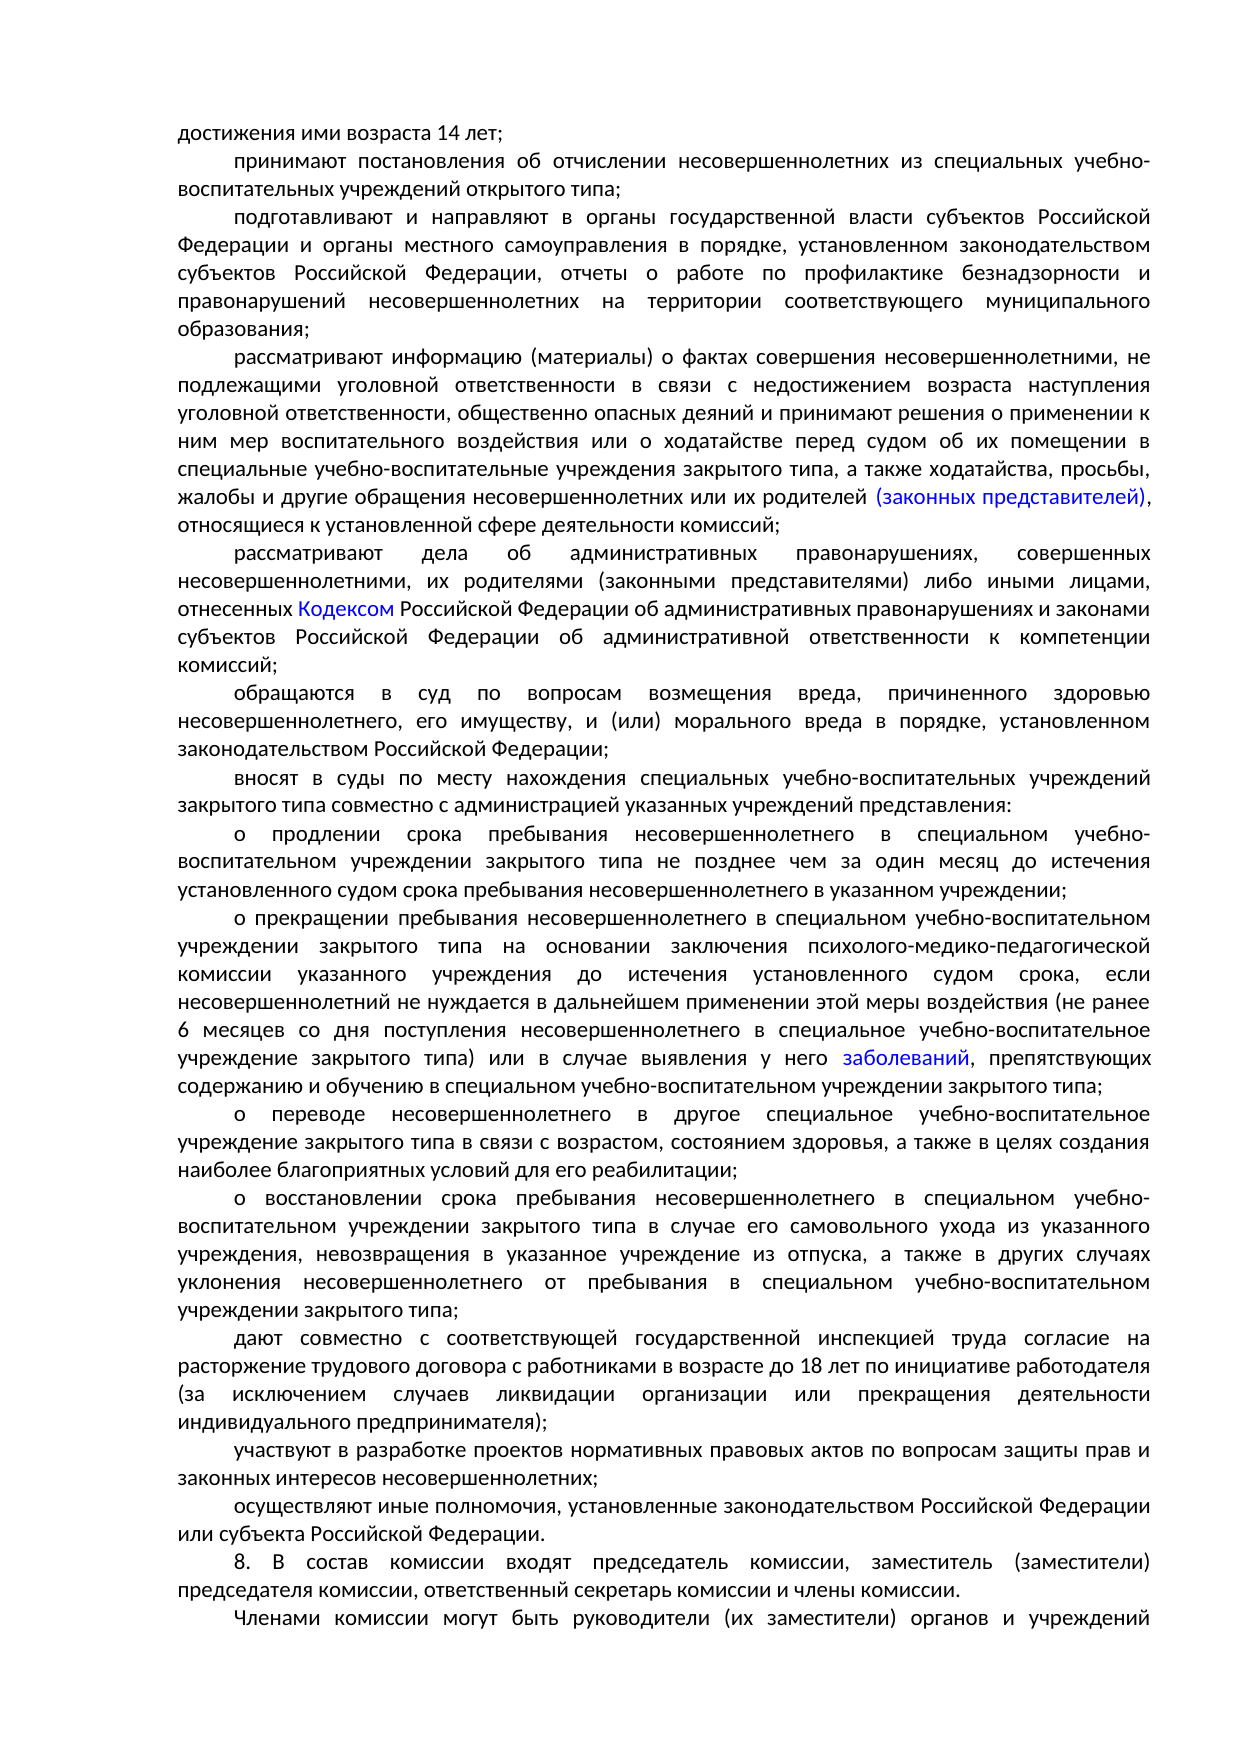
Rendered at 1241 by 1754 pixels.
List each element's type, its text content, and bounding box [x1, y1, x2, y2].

text о продлении срока пребывания несовершеннолетнего в специальном учебно-воспитательном учреждении закрытого типа не позднее чем за один месяц до истечения установленного судом срока пребывания несовершеннолетнего в указанном учреждении; [177, 819, 1152, 903]
text рассматривают дела об административных правонарушениях, совершенных несовершеннолетними, их родителями (законными представителями) либо иными лицами, отнесенных Кодексом Российской Федерации об административных правонарушениях и законами субъектов Российской Федерации об административной ответственности к компетенции комиссий; [177, 538, 1152, 678]
text о переводе несовершеннолетнего в другое специальное учебно-воспитательное учреждение закрытого типа в связи с возрастом, состоянием здоровья, а также в целях создания наиболее благоприятных условий для его реабилитации; [177, 1099, 1152, 1183]
text дают совместно с соответствующей государственной инспекцией труда согласие на расторжение трудового договора с работниками в возрасте до 18 лет по инициативе работодателя (за исключением случаев ликвидации организации или прекращения деятельности индивидуального предпринимателя); [177, 1323, 1152, 1435]
text осуществляют иные полномочия, установленные законодательством Российской Федерации или субъекта Российской Федерации. [177, 1491, 1152, 1547]
text рассматривают информацию (материалы) о фактах совершения несовершеннолетними, не подлежащими уголовной ответственности в связи с недостижением возраста наступления уголовной ответственности, общественно опасных деяний и принимают решения о применении к ним мер воспитательного воздействия или о ходатайстве перед судом об их помещении в специальные учебно-воспитательные учреждения закрытого типа, а также ходатайства, просьбы, жалобы и другие обращения несовершеннолетних или их родителей (законных представителей), относящиеся к установленной сфере деятельности комиссий; [177, 342, 1152, 538]
text обращаются в суд по вопросам возмещения вреда, причиненного здоровью несовершеннолетнего, его имуществу, и (или) морального вреда в порядке, установленном законодательством Российской Федерации; [177, 678, 1152, 763]
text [177, 1603, 1152, 1631]
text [177, 118, 1152, 146]
text о прекращении пребывания несовершеннолетнего в специальном учебно-воспитательном учреждении закрытого типа на основании заключения психолого-медико-педагогической комиссии указанного учреждения до истечения установленного судом срока, если несовершеннолетний не нуждается в дальнейшем применении этой меры воздействия (не ранее 6 месяцев со дня поступления несовершеннолетнего в специальное учебно-воспитательное учреждение закрытого типа) или в случае выявления у него заболеваний, препятствующих содержанию и обучению в специальном учебно-воспитательном учреждении закрытого типа; [177, 903, 1152, 1099]
text о восстановлении срока пребывания несовершеннолетнего в специальном учебно-воспитательном учреждении закрытого типа в случае его самовольного ухода из указанного учреждения, невозвращения в указанное учреждение из отпуска, а также в других случаях уклонения несовершеннолетнего от пребывания в специальном учебно-воспитательном учреждении закрытого типа; [177, 1183, 1152, 1323]
text участвуют в разработке проектов нормативных правовых актов по вопросам защиты прав и законных интересов несовершеннолетних; [177, 1435, 1152, 1491]
text подготавливают и направляют в органы государственной власти субъектов Российской Федерации и органы местного самоуправления в порядке, установленном законодательством субъектов Российской Федерации, отчеты о работе по профилактике безнадзорности и правонарушений несовершеннолетних на территории соответствующего муниципального образования; [177, 202, 1152, 342]
text вносят в суды по месту нахождения специальных учебно-воспитательных учреждений закрытого типа совместно с администрацией указанных учреждений представления: [177, 763, 1152, 819]
text 8. В состав комиссии входят председатель комиссии, заместитель (заместители) председателя комиссии, ответственный секретарь комиссии и члены комиссии. [177, 1547, 1152, 1603]
text принимают постановления об отчислении несовершеннолетних из специальных учебно-воспитательных учреждений открытого типа; [177, 146, 1152, 202]
